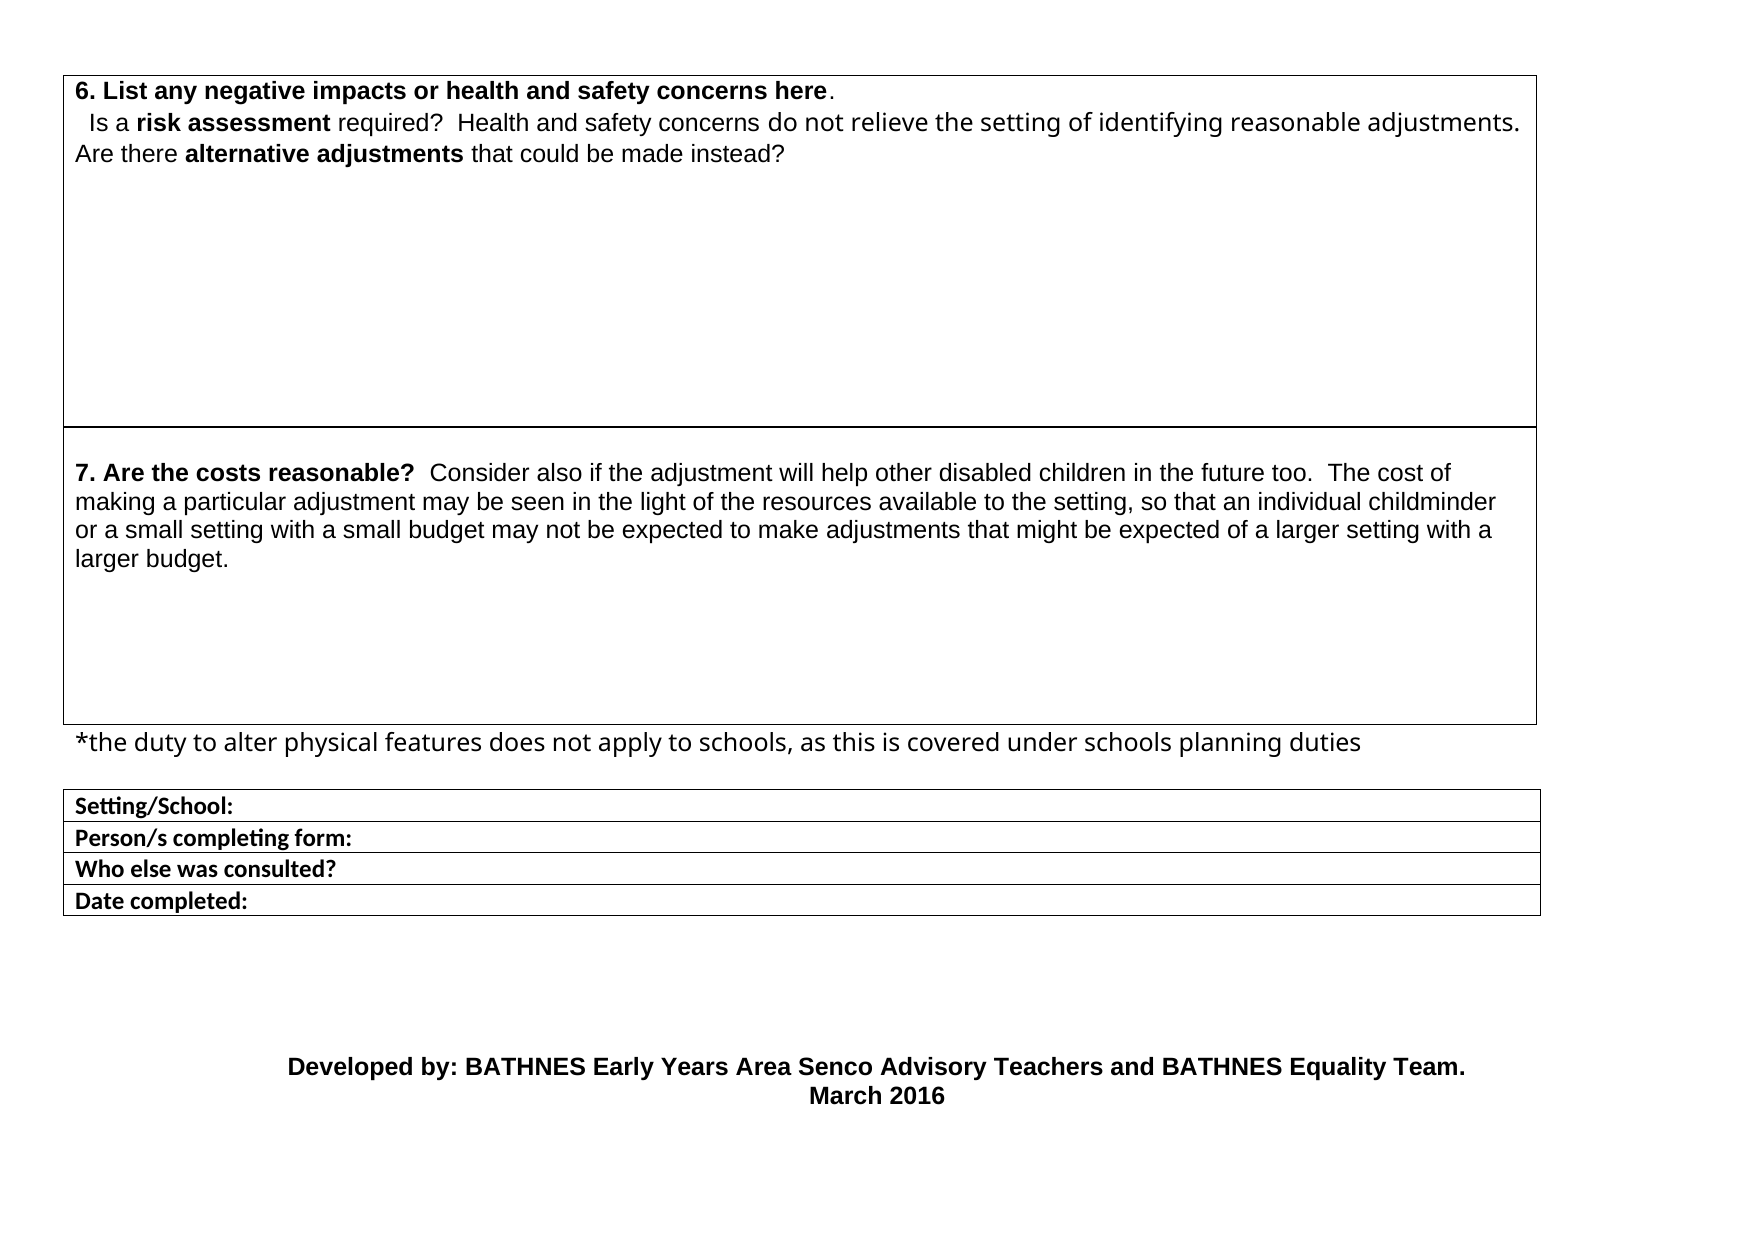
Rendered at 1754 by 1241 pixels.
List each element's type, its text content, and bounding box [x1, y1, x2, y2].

table_cell Date completed: [64, 885, 1540, 915]
text *the duty to alter physical features does not apply to schools, as this is covered under schools planning duties [75, 724, 1679, 758]
table_header Setting/School: [64, 790, 1540, 821]
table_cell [64, 76, 1536, 426]
table_cell 7. Are the costs reasonable? Consider also if the adjustment will help other disabled children in the future too. The cost of making a particular adjustment may be seen in the light of the resources available to the setting, so that an individual childminder or a small setting with a small budget may not be expected to make adjustments that might be expected of a larger setting with a larger budget. [64, 428, 1536, 723]
table_cell Who else was consulted? [64, 853, 1540, 884]
table_cell Person/s completing form: [64, 822, 1540, 852]
